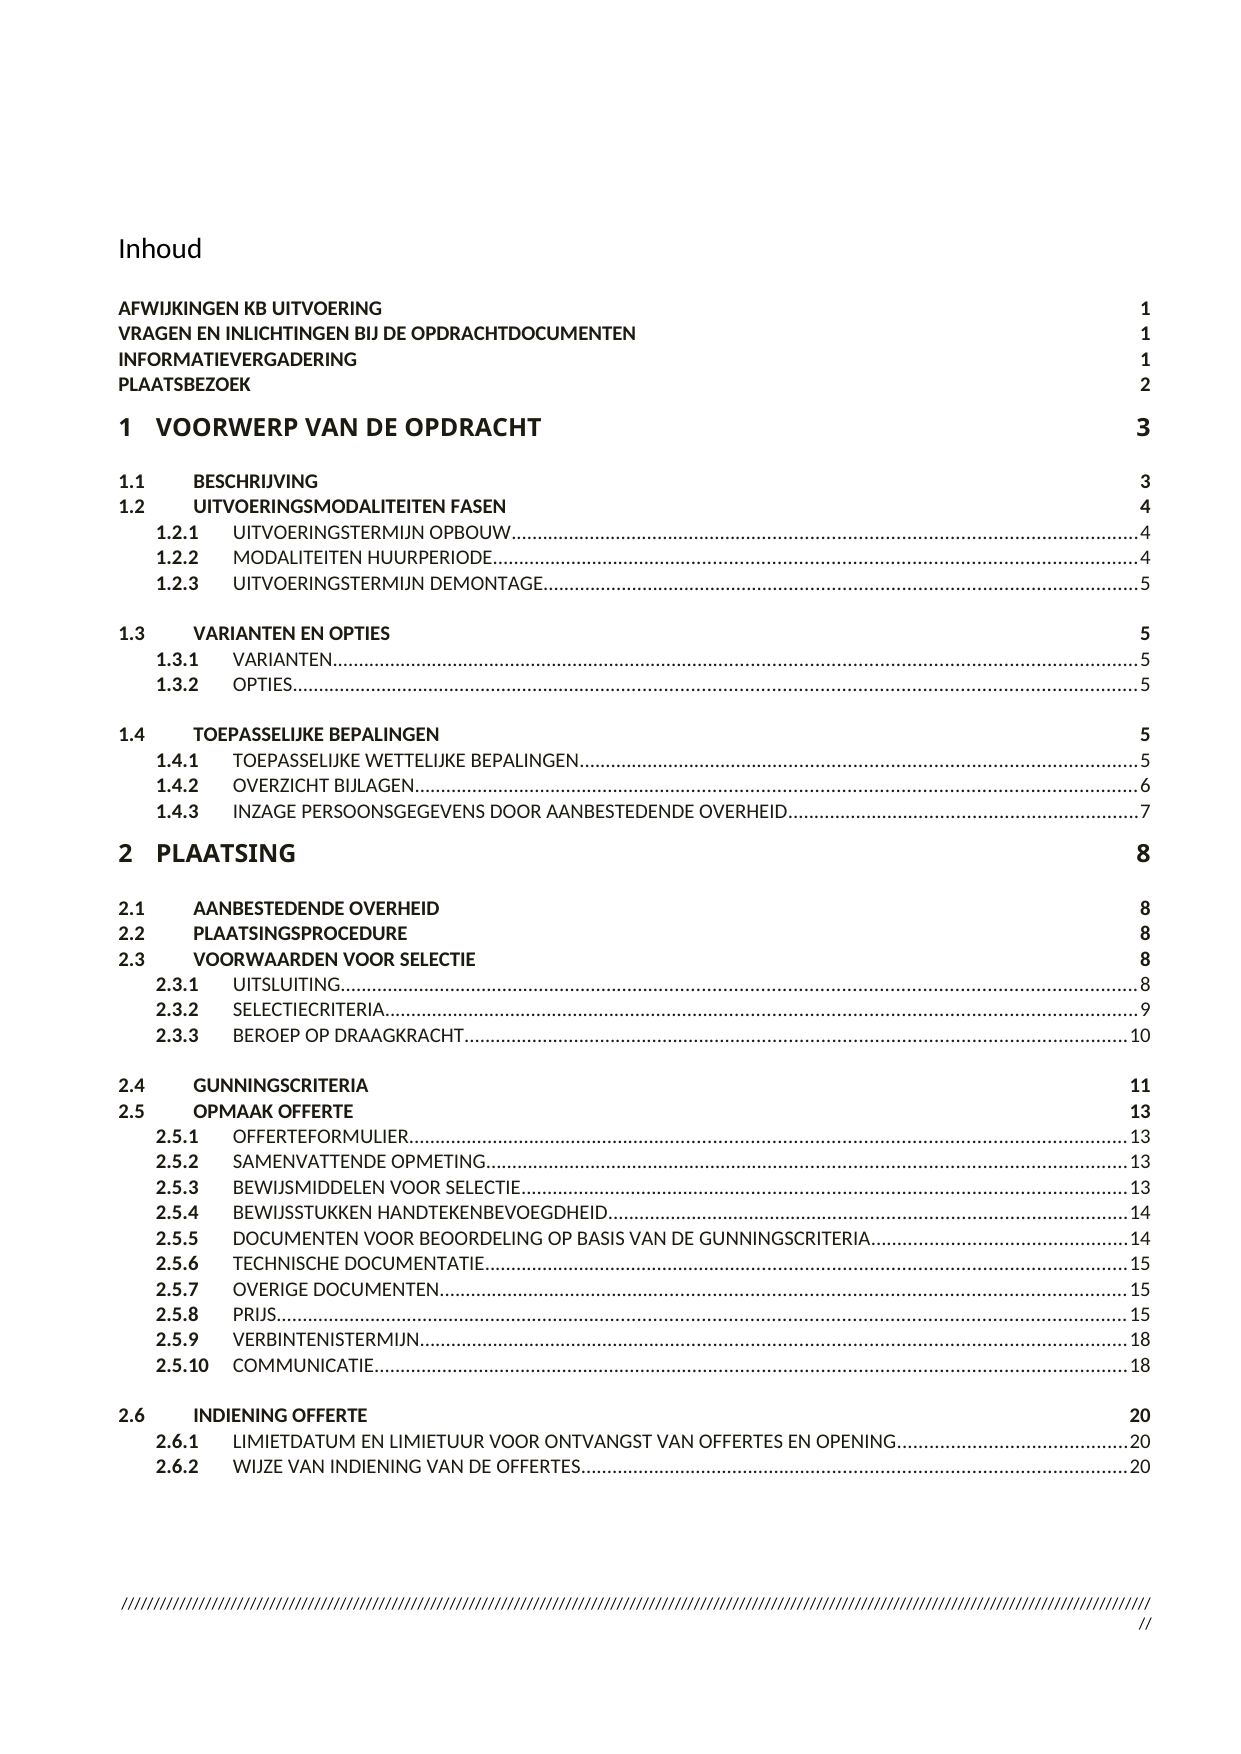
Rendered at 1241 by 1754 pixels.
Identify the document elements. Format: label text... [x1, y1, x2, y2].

text 2.5.4 BEWIJSSTUKKEN HANDTEKENBEVOEGDHEID 14 [156, 1199, 1152, 1225]
text 2.5.2 SAMENVATTENDE OPMETING 13 [156, 1149, 1152, 1174]
text 2 PLAATSING 8 [118, 836, 1152, 870]
text 1.4 TOEPASSELIJKE BEPALINGEN 5 [118, 722, 1152, 747]
text 2.6 INDIENING OFFERTE 20 [118, 1402, 1152, 1428]
text 1.4.1 TOEPASSELIJKE WETTELIJKE BEPALINGEN 5 [156, 747, 1152, 772]
text 1.2.2 MODALITEITEN HUURPERIODE 4 [156, 544, 1152, 570]
text 1.4.3 INZAGE PERSOONSGEGEVENS DOOR AANBESTEDENDE OVERHEID 7 [156, 798, 1152, 823]
text AFWIJKINGEN KB UITVOERING 1 [118, 295, 1152, 321]
text VRAGEN EN INLICHTINGEN BIJ DE OPDRACHTDOCUMENTEN 1 [118, 321, 1152, 346]
text 1.2.1 UITVOERINGSTERMIJN OPBOUW 4 [156, 519, 1152, 544]
text 2.5.10 COMMUNICATIE 18 [156, 1352, 1152, 1377]
text 2.2 PLAATSINGSPROCEDURE 8 [118, 920, 1152, 946]
text 2.5.5 DOCUMENTEN VOOR BEOORDELING OP BASIS VAN DE GUNNINGSCRITERIA 14 [156, 1225, 1152, 1250]
text 1 VOORWERP VAN DE OPDRACHT 3 [118, 409, 1152, 443]
text 1.2.3 UITVOERINGSTERMIJN DEMONtAGE 5 [156, 570, 1152, 595]
text 2.5.7 OVERIGE DOCUMENTEN 15 [156, 1276, 1152, 1301]
text 2.3 VOORWAARDEN VOOR SELECTIE 8 [118, 946, 1152, 971]
text 2.5.9 VERBINTENISTERMIJN 18 [156, 1327, 1152, 1352]
text 1.2 UITVOERINGSMODALITEITEN FASEN 4 [118, 494, 1152, 519]
text 2.5.8 PRIJS 15 [156, 1301, 1152, 1327]
text 2.5.3 BEWIJSMIDDELEN VOOR SELECTIE 13 [156, 1174, 1152, 1199]
text 2.5 OPMAAK OFFERTE 13 [118, 1098, 1152, 1123]
text 1.3.1 VARIANTEN 5 [156, 646, 1152, 671]
text Inhoud [118, 230, 1152, 266]
text INFORMATIEVERGADERING 1 [118, 346, 1152, 371]
text 2.1 AANBESTEDENDE OVERHEID 8 [118, 895, 1152, 920]
text 1.1 BESCHRIJVING 3 [118, 468, 1152, 494]
text 2.4 GUNNINGSCRITERIA 11 [118, 1072, 1152, 1098]
text 2.6.2 WIJZE VAN INDIENING VAN DE OFFERTES 20 [156, 1453, 1152, 1479]
text 2.3.3 BEROEP OP DRAAGKRACHT 10 [156, 1022, 1152, 1047]
text 2.5.1 OFFERTEFORMULIER 13 [156, 1123, 1152, 1149]
text 2.5.6 TECHNISCHE DOCUMENTATIE 15 [156, 1250, 1152, 1276]
text 1.3.2 OPTIES 5 [156, 671, 1152, 697]
text 1.3 VARIANTEN EN OPTIES 5 [118, 620, 1152, 646]
text 2.3.1 UITSLUITING 8 [156, 971, 1152, 997]
text 2.6.1 LIMIETDATUM EN LIMIETUUR VOOR ONTVANGST VAN OFFERTES EN OPENING 20 [156, 1428, 1152, 1453]
text 1.4.2 OVERZICHT BIJLAGEN 6 [156, 772, 1152, 798]
text PLAATSBEZOEK 2 [118, 371, 1152, 397]
text 2.3.2 SELECTIECRITERIA 9 [156, 997, 1152, 1022]
